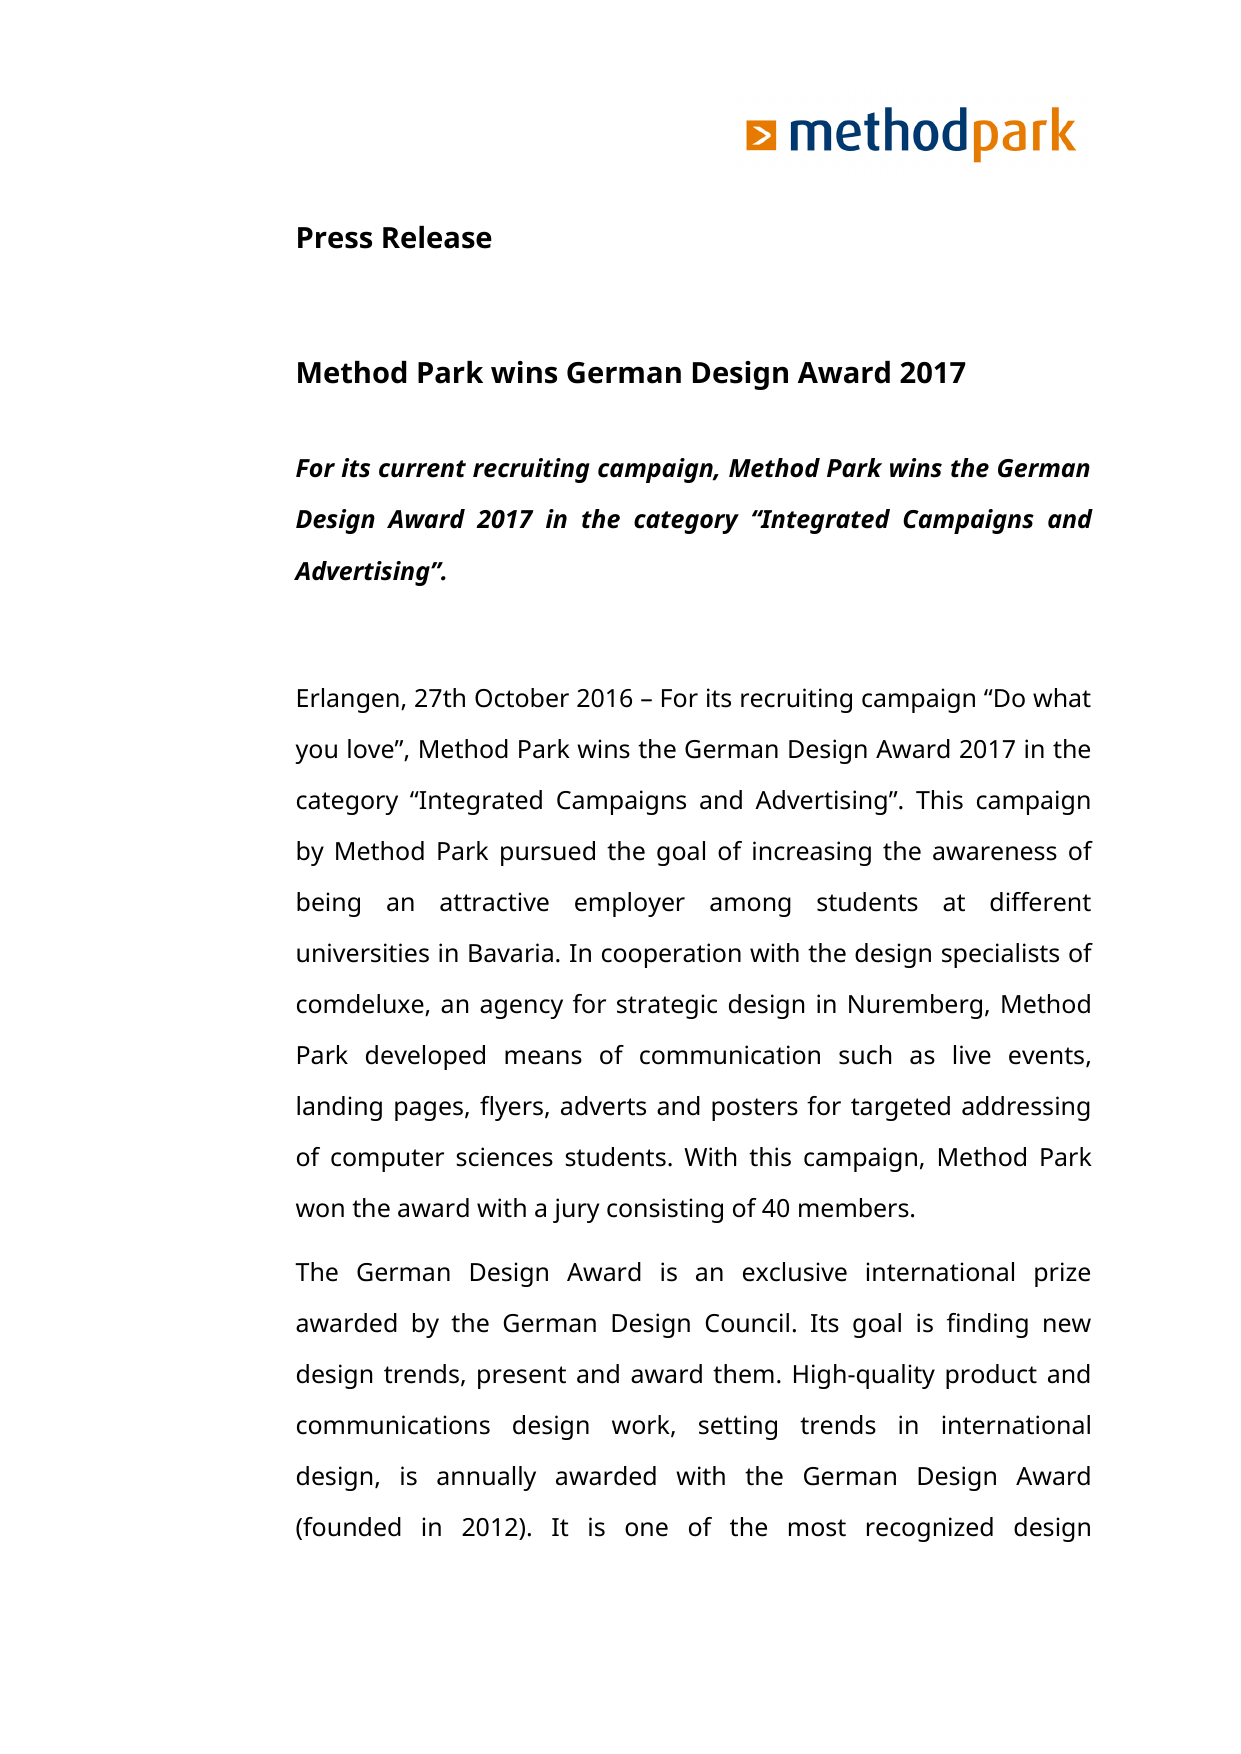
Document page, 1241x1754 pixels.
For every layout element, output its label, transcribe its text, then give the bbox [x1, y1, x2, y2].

picture [727, 86, 1093, 178]
text Erlangen, 27th October 2016 – For its recruiting campaign “Do what you love”, Method Park wins the German Design Award 2017 in the category “Integrated Campaigns and Advertising”. This campaign by Method Park pursued the goal of increasing the awareness of being an attractive employer among students at different universities in Bavaria. In cooperation with the design specialists of comdeluxe, an agency for strategic design in Nuremberg, Method Park developed means of communication such as live events, landing pages, flyers, adverts and posters for targeted addressing of computer sciences students. With this campaign, Method Park won the award with a jury consisting of 40 members. [295, 680, 1092, 1225]
text For its current recruiting campaign, Method Park wins the German Design Award 2017 in the category “Integrated Campaigns and Advertising”. [295, 451, 1092, 587]
subtitle Press Release [295, 217, 1092, 257]
text Method Park wins German Design Award 2017 [295, 352, 1092, 392]
